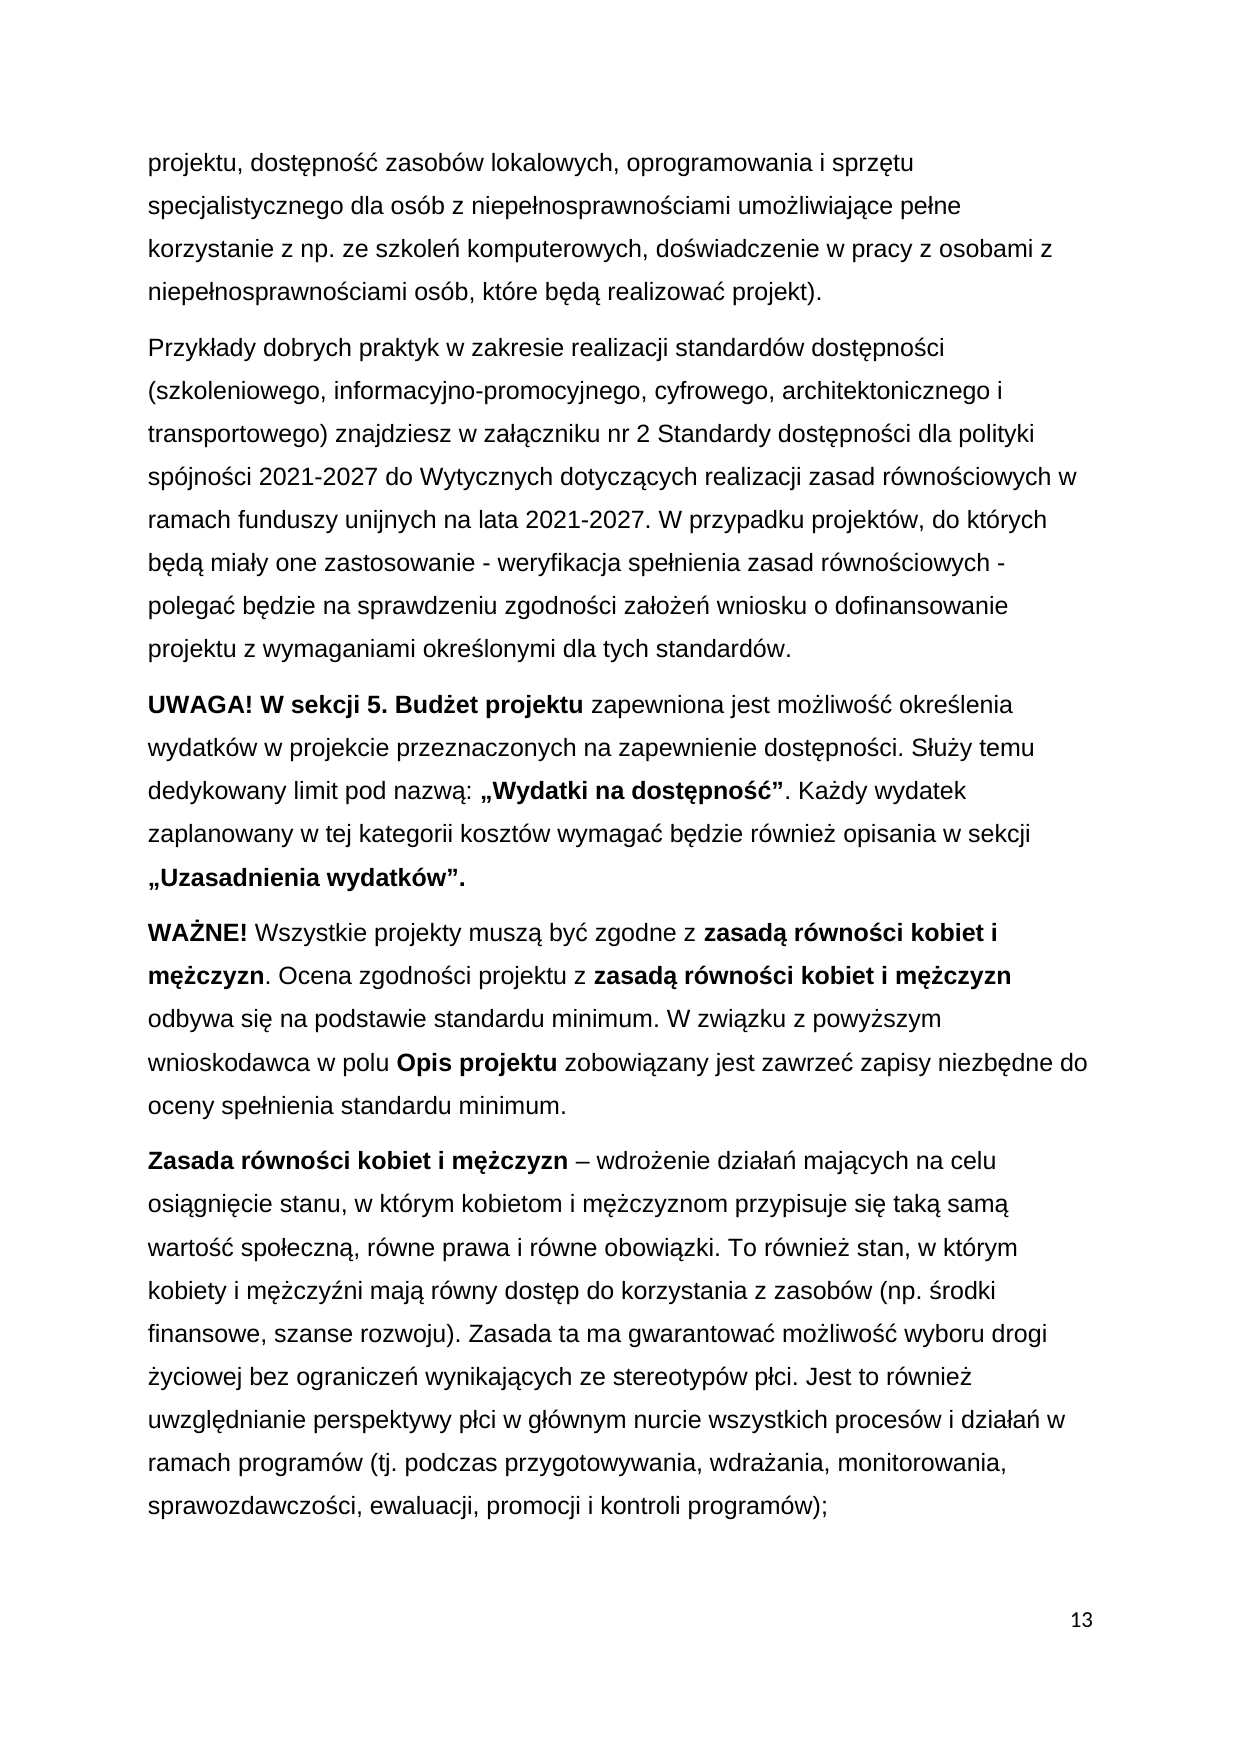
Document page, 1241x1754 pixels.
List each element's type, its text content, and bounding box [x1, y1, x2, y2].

text UWAGA! W sekcji 5. Budżet projektu zapewniona jest możliwość określenia wydatków w projekcie przeznaczonych na zapewnienie dostępności. Służy temu dedykowany limit pod nazwą: „Wydatki na dostępność”. Każdy wydatek zaplanowany w tej kategorii kosztów wymagać będzie również opisania w sekcji „Uzasadnienia wydatków”. [148, 690, 1093, 891]
text Przykłady dobrych praktyk w zakresie realizacji standardów dostępności (szkoleniowego, informacyjno-promocyjnego, cyfrowego, architektonicznego i transportowego) znajdziesz w załączniku nr 2 Standardy dostępności dla polityki spójności 2021-2027 do Wytycznych dotyczących realizacji zasad równościowych w ramach funduszy unijnych na lata 2021-2027. W przypadku projektów, do których będą miały one zastosowanie - weryfikacja spełnienia zasad równościowych - polegać będzie na sprawdzeniu zgodności założeń wniosku o dofinansowanie projektu z wymaganiami określonymi dla tych standardów. [148, 333, 1093, 663]
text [148, 148, 1093, 306]
text WAŻNE! Wszystkie projekty muszą być zgodne z zasadą równości kobiet i mężczyzn. Ocena zgodności projektu z zasadą równości kobiet i mężczyzn odbywa się na podstawie standardu minimum. W związku z powyższym wnioskodawca w polu Opis projektu zobowiązany jest zawrzeć zapisy niezbędne do oceny spełnienia standardu minimum. [148, 918, 1093, 1119]
text Zasada równości kobiet i mężczyzn – wdrożenie działań mających na celu osiągnięcie stanu, w którym kobietom i mężczyznom przypisuje się taką samą wartość społeczną, równe prawa i równe obowiązki. To również stan, w którym kobiety i mężczyźni mają równy dostęp do korzystania z zasobów (np. środki finansowe, szanse rozwoju). Zasada ta ma gwarantować możliwość wyboru drogi życiowej bez ograniczeń wynikających ze stereotypów płci. Jest to również uwzględnianie perspektywy płci w głównym nurcie wszystkich procesów i działań w ramach programów (tj. podczas przygotowywania, wdrażania, monitorowania, sprawozdawczości, ewaluacji, promocji i kontroli programów); [148, 1146, 1093, 1520]
